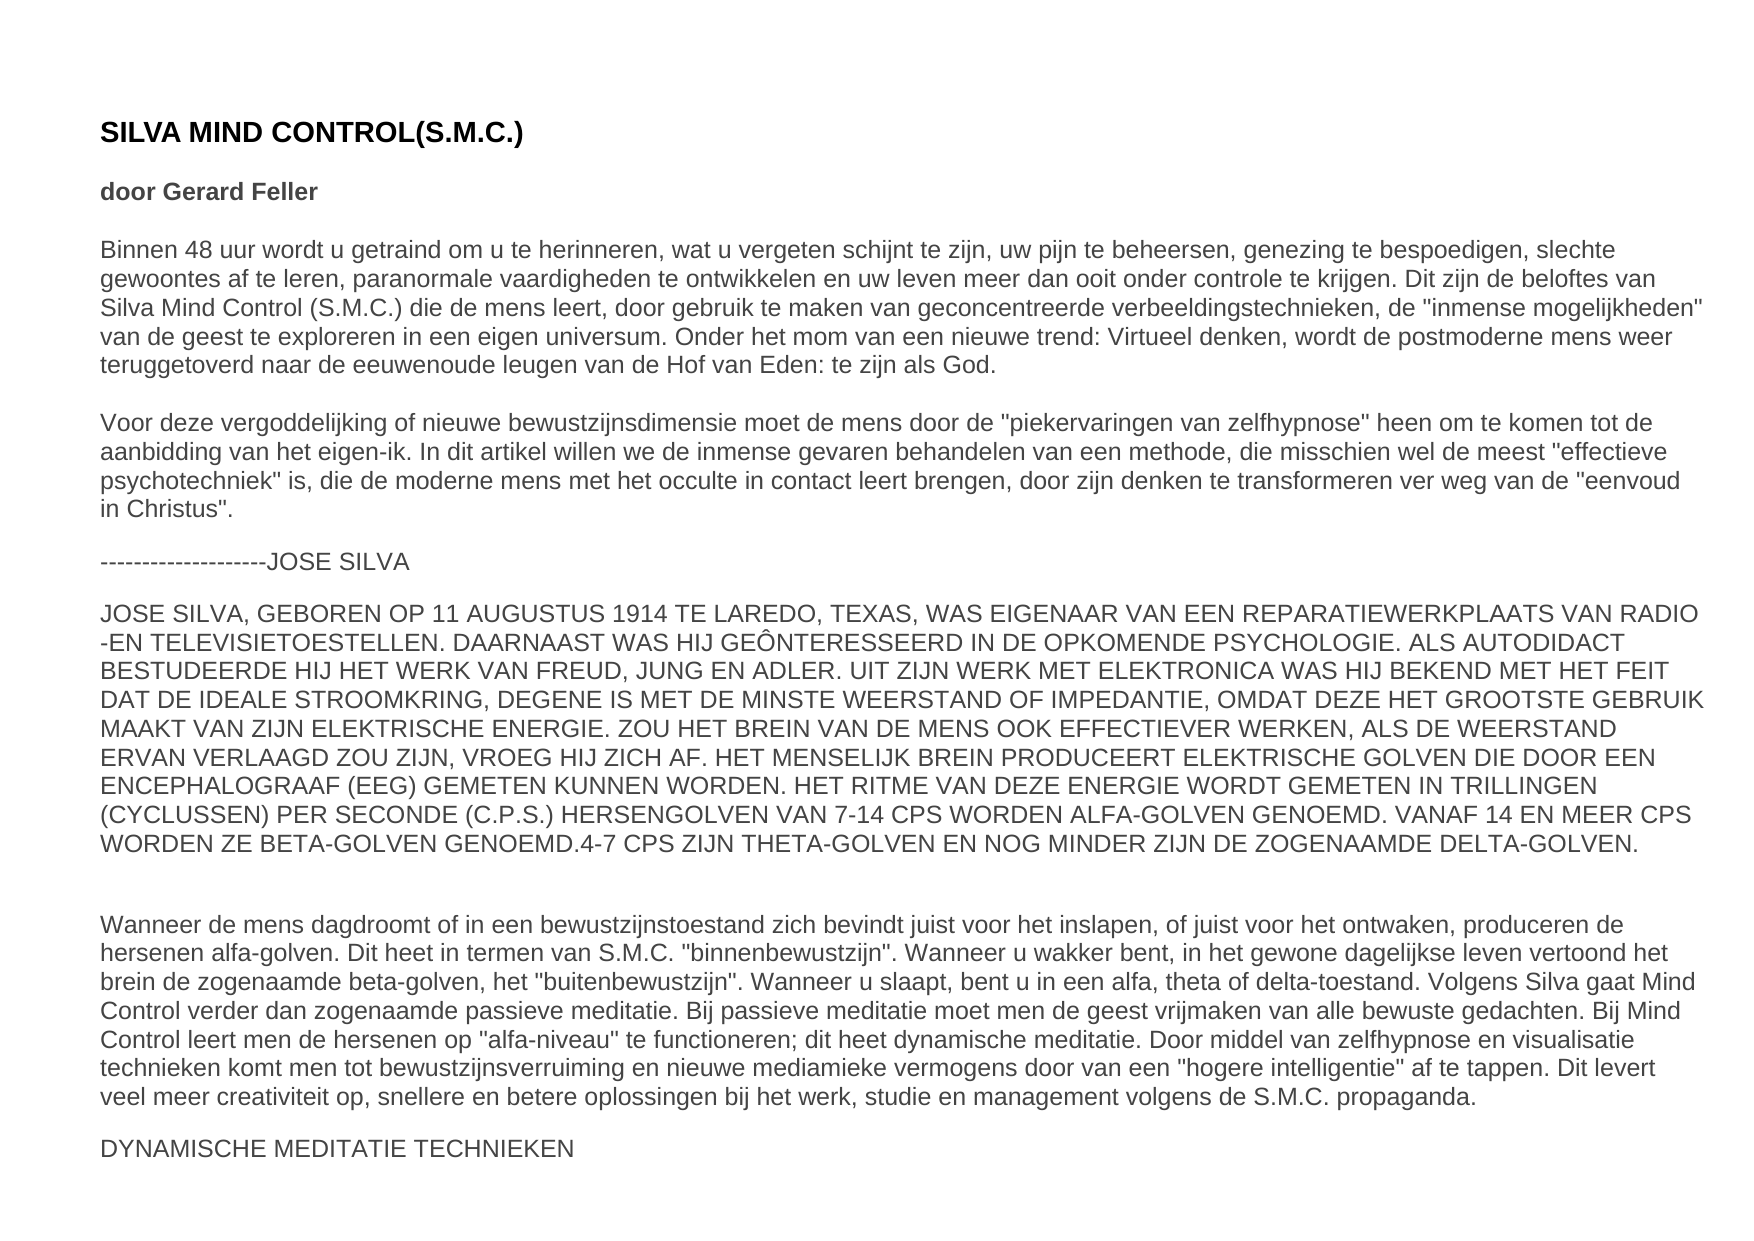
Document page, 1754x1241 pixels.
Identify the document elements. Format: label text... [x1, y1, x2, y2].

text SILVA MIND CONTROL(S.M.C.) [100, 114, 1708, 148]
text Binnen 48 uur wordt u getraind om u te herinneren, wat u vergeten schijnt te zijn, uw pijn te beheersen, genezing te bespoedigen, slechte gewoontes af te leren, paranormale vaardigheden te ontwikkelen en uw leven meer dan ooit onder controle te krijgen. Dit zijn de beloftes van Silva Mind Control (S.M.C.) die de mens leert, door gebruik te maken van geconcentreerde verbeeldingstechnieken, de "inmense mogelijkheden" van de geest te exploreren in een eigen universum. Onder het mom van een nieuwe trend: Virtueel denken, wordt de postmoderne mens weer teruggetoverd naar de eeuwenoude leugen van de Hof van Eden: te zijn als God. [100, 235, 1708, 379]
text DYNAMISCHE MEDITATIE TECHNIEKEN [100, 1134, 1708, 1163]
text JOSE SILVA, GEBOREN OP 11 AUGUSTUS 1914 TE LAREDO, TEXAS, WAS EIGENAAR VAN EEN REPARATIEWERKPLAATS VAN RADIO -EN TELEVISIETOESTELLEN. DAARNAAST WAS HIJ GEÔNTERESSEERD IN DE OPKOMENDE PSYCHOLOGIE. ALS AUTODIDACT BESTUDEERDE HIJ HET WERK VAN FREUD, JUNG EN ADLER. UIT ZIJN WERK MET ELEKTRONICA WAS HIJ BEKEND MET HET FEIT DAT DE IDEALE STROOMKRING, DEGENE IS MET DE MINSTE WEERSTAND OF IMPEDANTIE, OMDAT DEZE HET GROOTSTE GEBRUIK MAAKT VAN ZIJN ELEKTRISCHE ENERGIE. ZOU HET BREIN VAN DE MENS OOK EFFECTIEVER WERKEN, ALS DE WEERSTAND ERVAN VERLAAGD ZOU ZIJN, VROEG HIJ ZICH AF. HET MENSELIJK BREIN PRODUCEERT ELEKTRISCHE GOLVEN DIE DOOR EEN ENCEPHALOGRAAF (EEG) GEMETEN KUNNEN WORDEN. HET RITME VAN DEZE ENERGIE WORDT GEMETEN IN TRILLINGEN (CYCLUSSEN) PER SECONDE (C.P.S.) HERSENGOLVEN VAN 7-14 CPS WORDEN ALFA-GOLVEN GENOEMD. VANAF 14 EN MEER CPS WORDEN ZE BETA-GOLVEN GENOEMD.4-7 CPS ZIJN THETA-GOLVEN EN NOG MINDER ZIJN DE ZOGENAAMDE DELTA-GOLVEN. [100, 599, 1708, 857]
text Wanneer de mens dagdroomt of in een bewustzijnstoestand zich bevindt juist voor het inslapen, of juist voor het ontwaken, produceren de hersenen alfa-golven. Dit heet in termen van S.M.C. "binnenbewustzijn". Wanneer u wakker bent, in het gewone dagelijkse leven vertoond het brein de zogenaamde beta-golven, het "buitenbewustzijn". Wanneer u slaapt, bent u in een alfa, theta of delta-toestand. Volgens Silva gaat Mind Control verder dan zogenaamde passieve meditatie. Bij passieve meditatie moet men de geest vrijmaken van alle bewuste gedachten. Bij Mind Control leert men de hersenen op "alfa-niveau" te functioneren; dit heet dynamische meditatie. Door middel van zelfhypnose en visualisatie technieken komt men tot bewustzijnsverruiming en nieuwe mediamieke vermogens door van een "hogere intelligentie" af te tappen. Dit levert veel meer creativiteit op, snellere en betere oplossingen bij het werk, studie en management volgens de S.M.C. propaganda. [100, 910, 1708, 1111]
text --------------------JOSE SILVA [100, 547, 1708, 575]
text door Gerard Feller [100, 177, 1708, 206]
text Voor deze vergoddelijking of nieuwe bewustzijnsdimensie moet de mens door de "piekervaringen van zelfhypnose" heen om te komen tot de aanbidding van het eigen-ik. In dit artikel willen we de inmense gevaren behandelen van een methode, die misschien wel de meest "effectieve psychotechniek" is, die de moderne mens met het occulte in contact leert brengen, door zijn denken te transformeren ver weg van de "eenvoud in Christus". [100, 408, 1708, 523]
